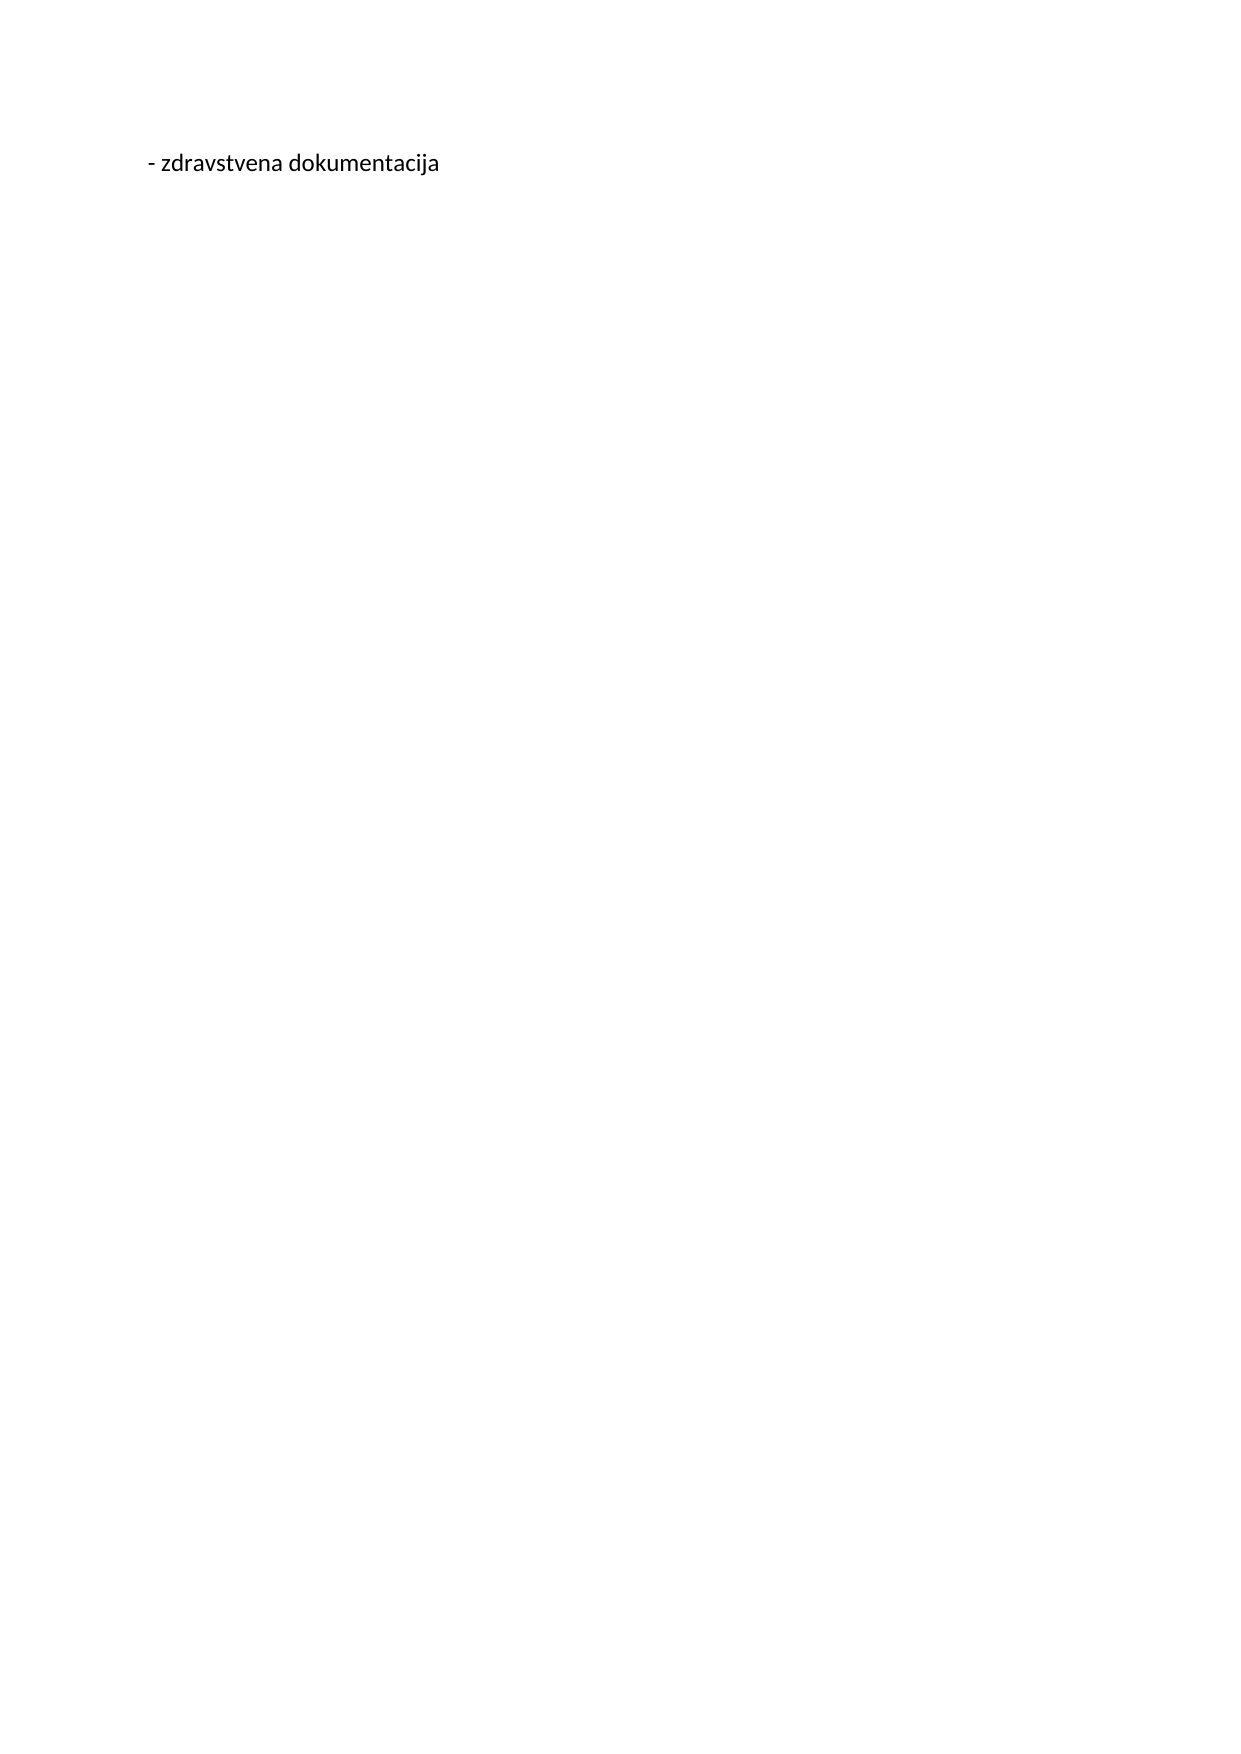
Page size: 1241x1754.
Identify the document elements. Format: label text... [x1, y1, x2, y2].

text - zdravstvena dokumentacija [148, 148, 1093, 178]
